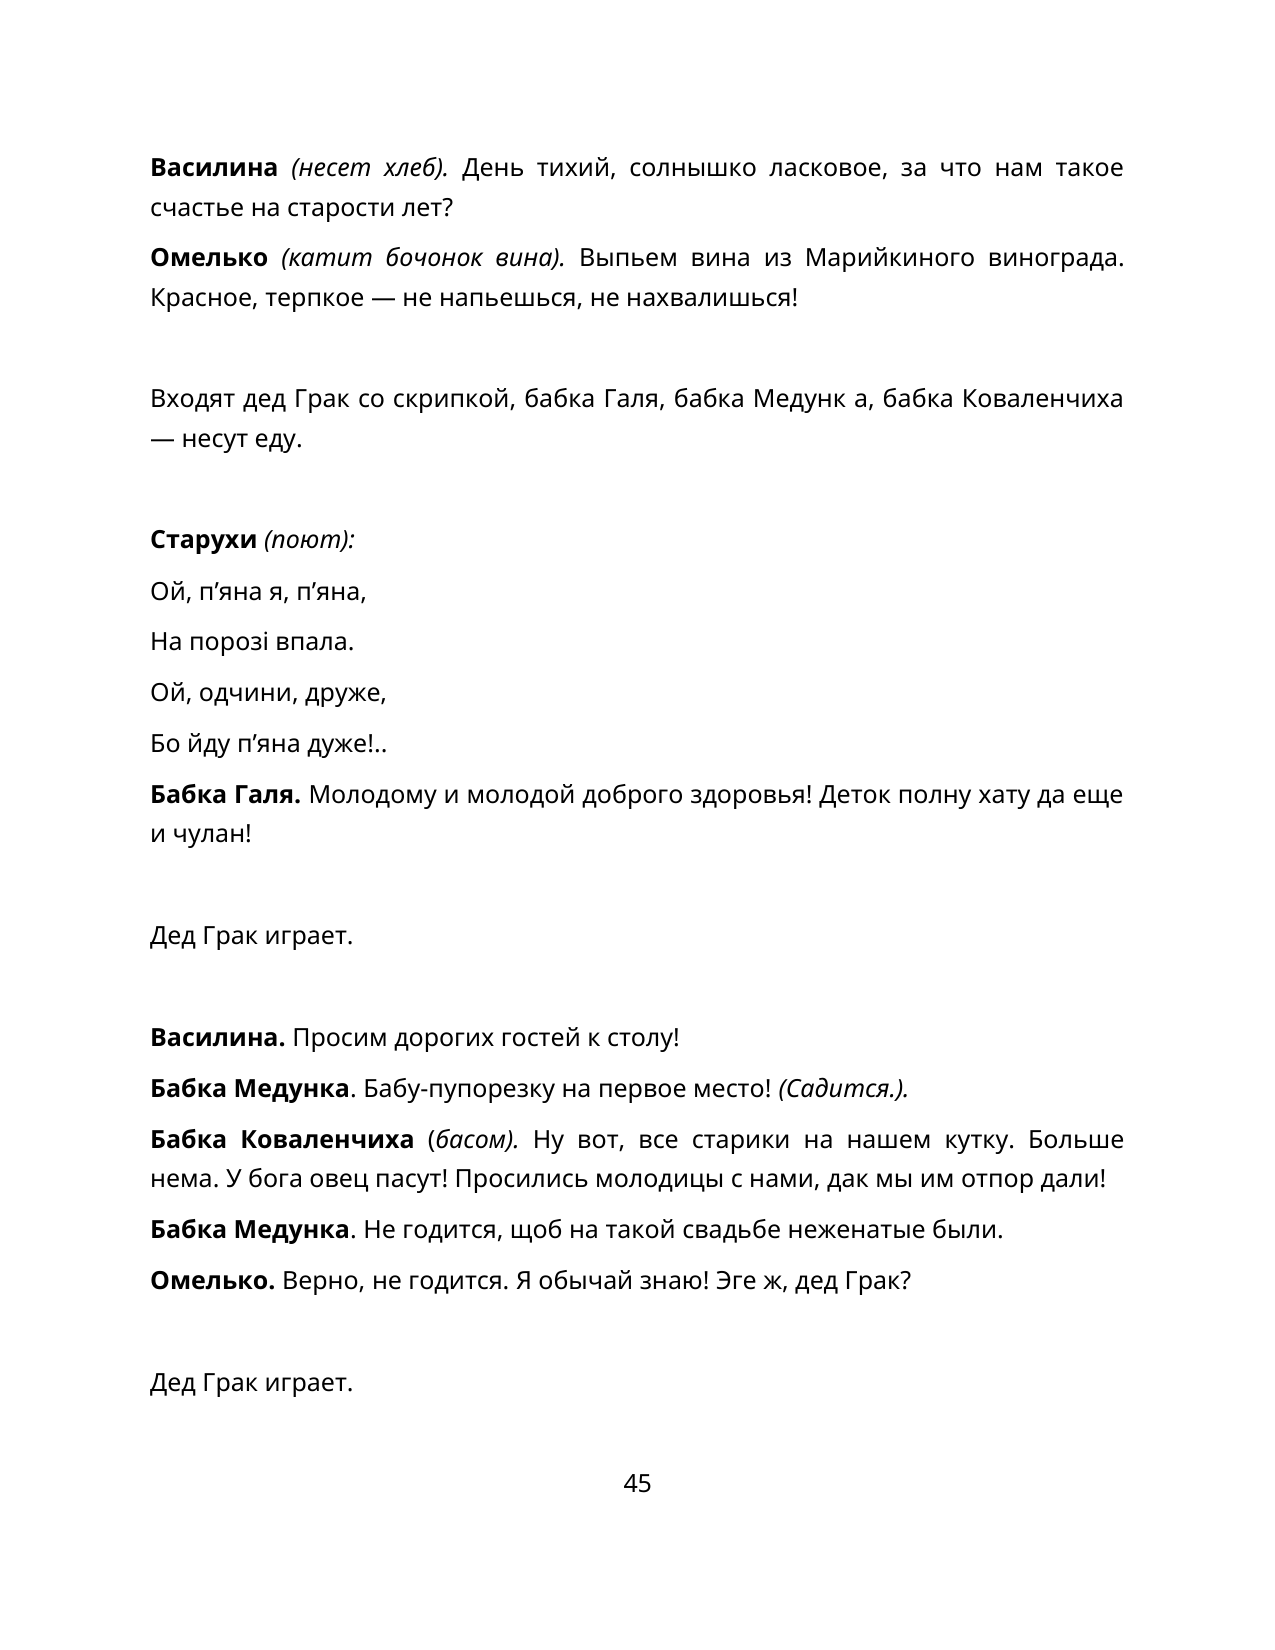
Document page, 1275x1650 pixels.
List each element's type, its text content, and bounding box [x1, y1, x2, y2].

text Старухи (поют): [150, 522, 1125, 556]
text Бабка Галя. Молодому и молодой доброго здоровья! Деток полну хату да еще и чулан! [150, 777, 1125, 850]
text Бабка Коваленчиха (басом). Ну вот, все старики на нашем кутку. Больше нема. У бога овец пасут! Просились молодицы с нами, дак мы им отпор дали! [150, 1122, 1125, 1195]
text Ой, п’яна я, п’яна, [150, 573, 1125, 607]
text Ой, одчини, друже, [150, 675, 1125, 709]
text Дед Грак играет. [150, 1364, 1125, 1399]
text Омелько (катит бочонок вина). Выпьем вина из Марийкиного винограда. Красное, терпкое — не напьешься, не нахвалишься! [150, 240, 1125, 313]
text Василина. Просим дорогих гостей к столу! [150, 1020, 1125, 1054]
text Входят дед Грак со скрипкой, бабка Галя, бабка Медунк а, бабка Коваленчиха — несут еду. [150, 381, 1125, 454]
text Василина (несет хлеб). День тихий, солнышко ласковое, за что нам такое счастье на старости лет? [150, 150, 1125, 223]
text Дед Грак играет. [150, 918, 1125, 952]
text Бабка Медунка. Бабу-пупорезку на первое место! (Садится.). [150, 1071, 1125, 1105]
text На порозі впала. [150, 624, 1125, 658]
text Бабка Медунка. Не годится, щоб на такой свадьбе неженатые были. [150, 1212, 1125, 1246]
text Бо йду п’яна дуже!.. [150, 726, 1125, 760]
text Омелько. Верно, не годится. Я обычай знаю! Эге ж, дед Грак? [150, 1263, 1125, 1297]
